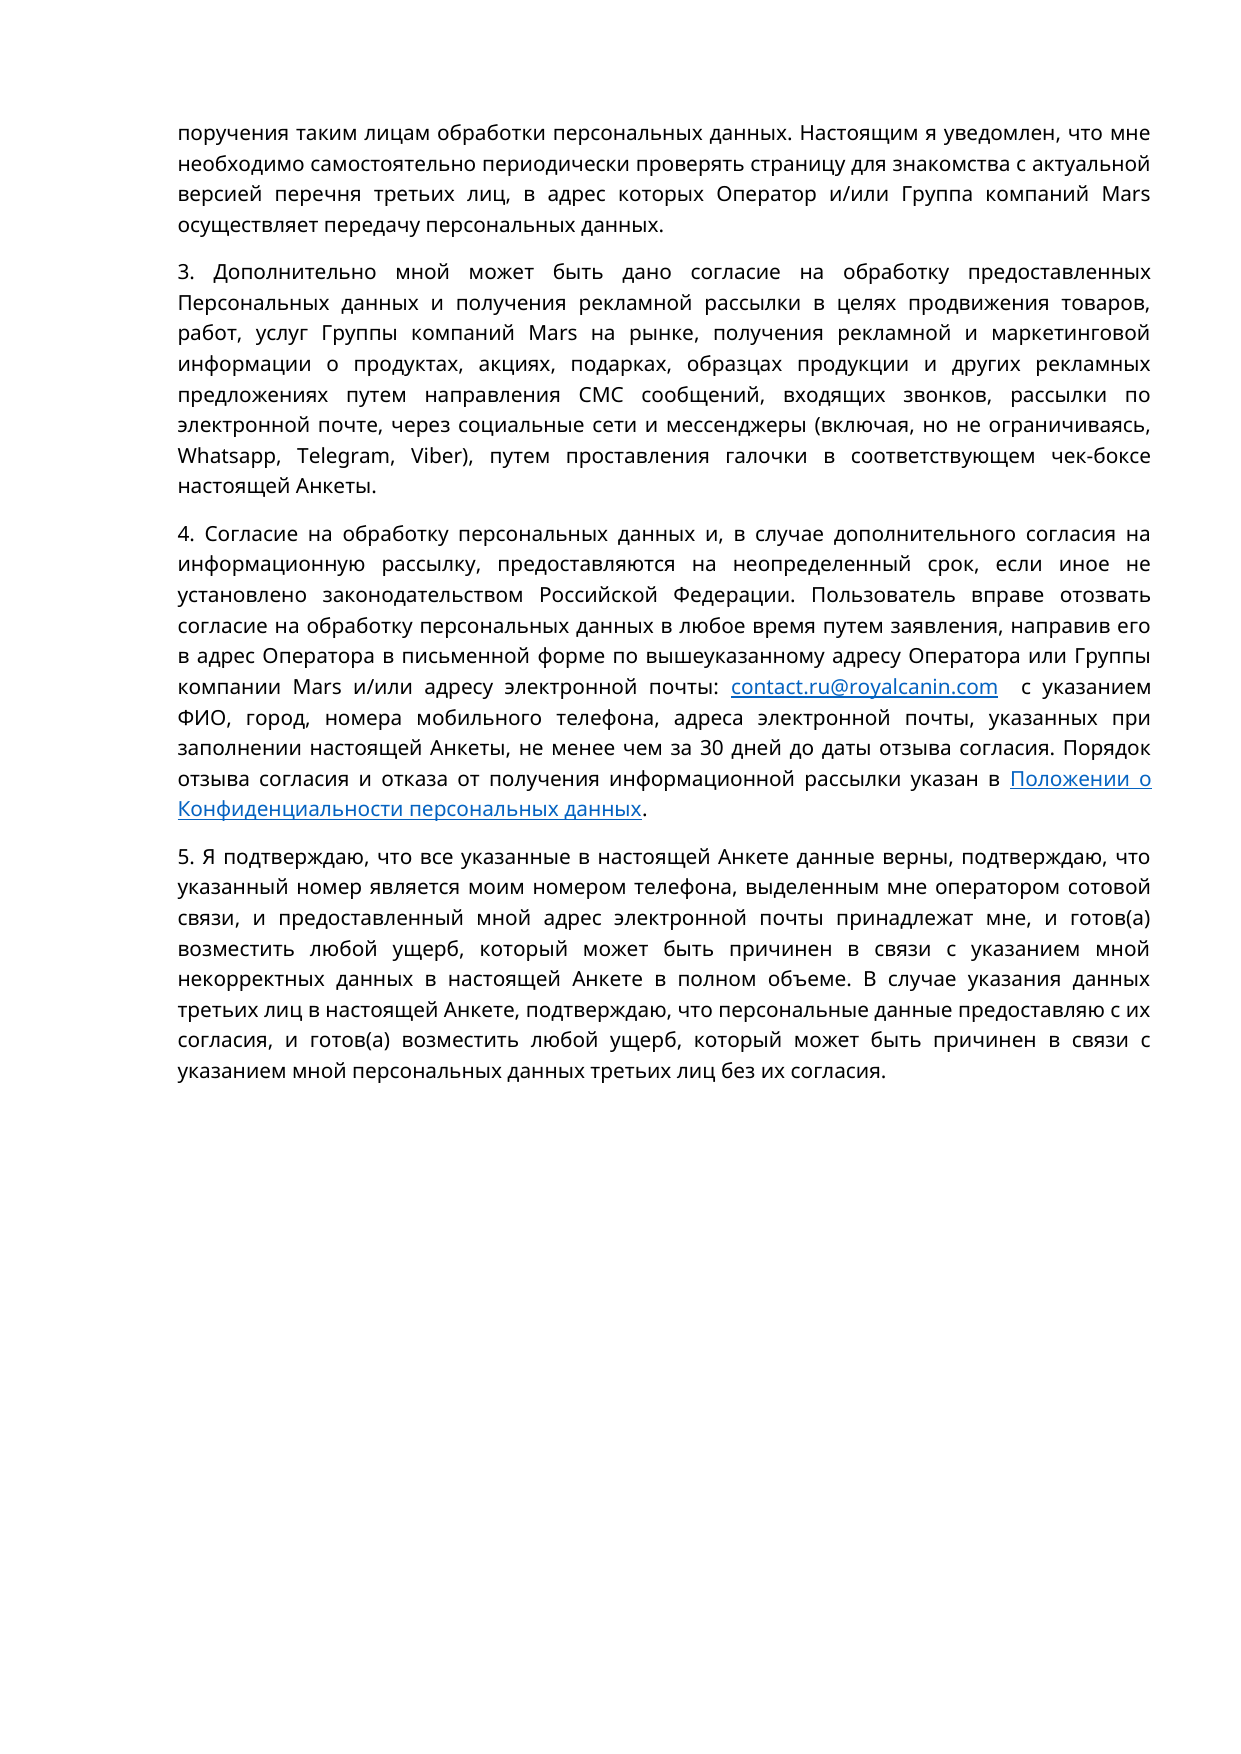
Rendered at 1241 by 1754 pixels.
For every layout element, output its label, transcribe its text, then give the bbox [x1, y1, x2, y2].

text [177, 118, 1152, 238]
text 5. Я подтверждаю, что все указанные в настоящей Анкете данные верны, подтверждаю, что указанный номер является моим номером телефона, выделенным мне оператором сотовой связи, и предоставленный мной адрес электронной почты принадлежат мне, и готов(а) возместить любой ущерб, который может быть причинен в связи с указанием мной некорректных данных в настоящей Анкете в полном объеме. В случае указания данных третьих лиц в настоящей Анкете, подтверждаю, что персональные данные предоставляю с их согласия, и готов(а) возместить любой ущерб, который может быть причинен в связи с указанием мной персональных данных третьих лиц без их согласия. [177, 842, 1152, 1085]
text 3. Дополнительно мной может быть дано согласие на обработку предоставленных Персональных данных и получения рекламной рассылки в целях продвижения товаров, работ, услуг Группы компаний Mars на рынке, получения рекламной и маркетинговой информации о продуктах, акциях, подарках, образцах продукции и других рекламных предложениях путем направления СМС сообщений, входящих звонков, рассылки по электронной почте, через социальные сети и мессенджеры (включая, но не ограничиваясь, Whatsapp, Telegram, Viber), путем проставления галочки в соответствующем чек-боксе настоящей Анкеты. [177, 257, 1152, 500]
text 4. Согласие на обработку персональных данных и, в случае дополнительного согласия на информационную рассылку, предоставляются на неопределенный срок, если иное не установлено законодательством Российской Федерации. Пользователь вправе отозвать согласие на обработку персональных данных в любое время путем заявления, направив его в адрес Оператора в письменной форме по вышеуказанному адресу Оператора или Группы компании Mars и/или адресу электронной почты: contact.ru@royalcanin.com с указанием ФИО, город, номера мобильного телефона, адреса электронной почты, указанных при заполнении настоящей Анкеты, не менее чем за 30 дней до даты отзыва согласия. Порядок отзыва согласия и отказа от получения информационной рассылки указан в Положении о Конфиденциальности персональных данных. [177, 519, 1152, 823]
